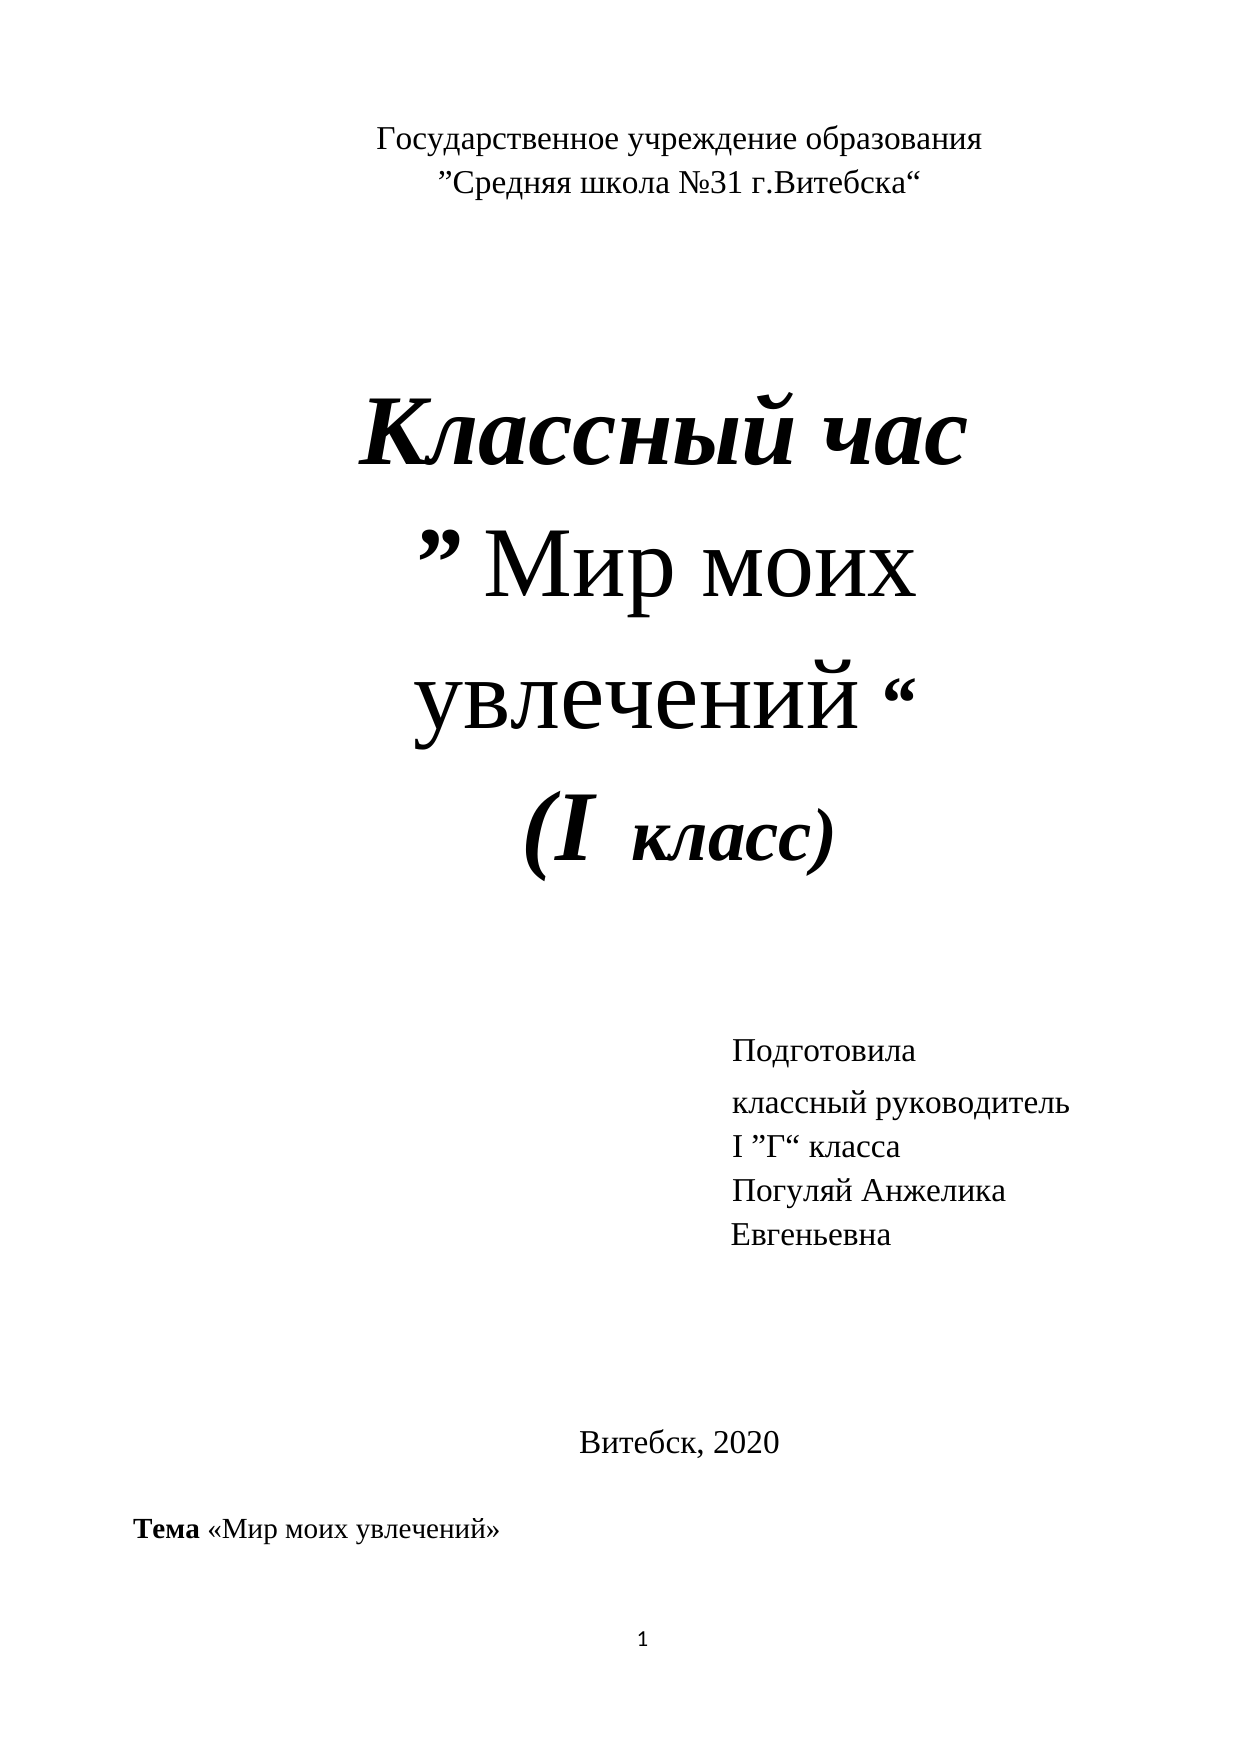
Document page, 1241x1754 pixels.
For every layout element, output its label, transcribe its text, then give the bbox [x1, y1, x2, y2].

text I ”Г“ класса [207, 1126, 1152, 1164]
text Государственное учреждение образования [207, 118, 1152, 156]
text Евгеньевна [207, 1214, 1152, 1252]
text ” Мир моих увлечений “ [177, 503, 1152, 750]
text Погуляй Анжелика [207, 1170, 1152, 1208]
text Витебск, 2020 [207, 1423, 1152, 1461]
text Подготовила [207, 1031, 1152, 1069]
text Классный час [177, 371, 1152, 486]
text (I класс) [207, 767, 1152, 882]
text ”Средняя школа №31 г.Витебска“ [207, 162, 1152, 201]
text классный руководитель [207, 1082, 1152, 1120]
text Тема «Мир моих увлечений» [133, 1511, 1152, 1544]
